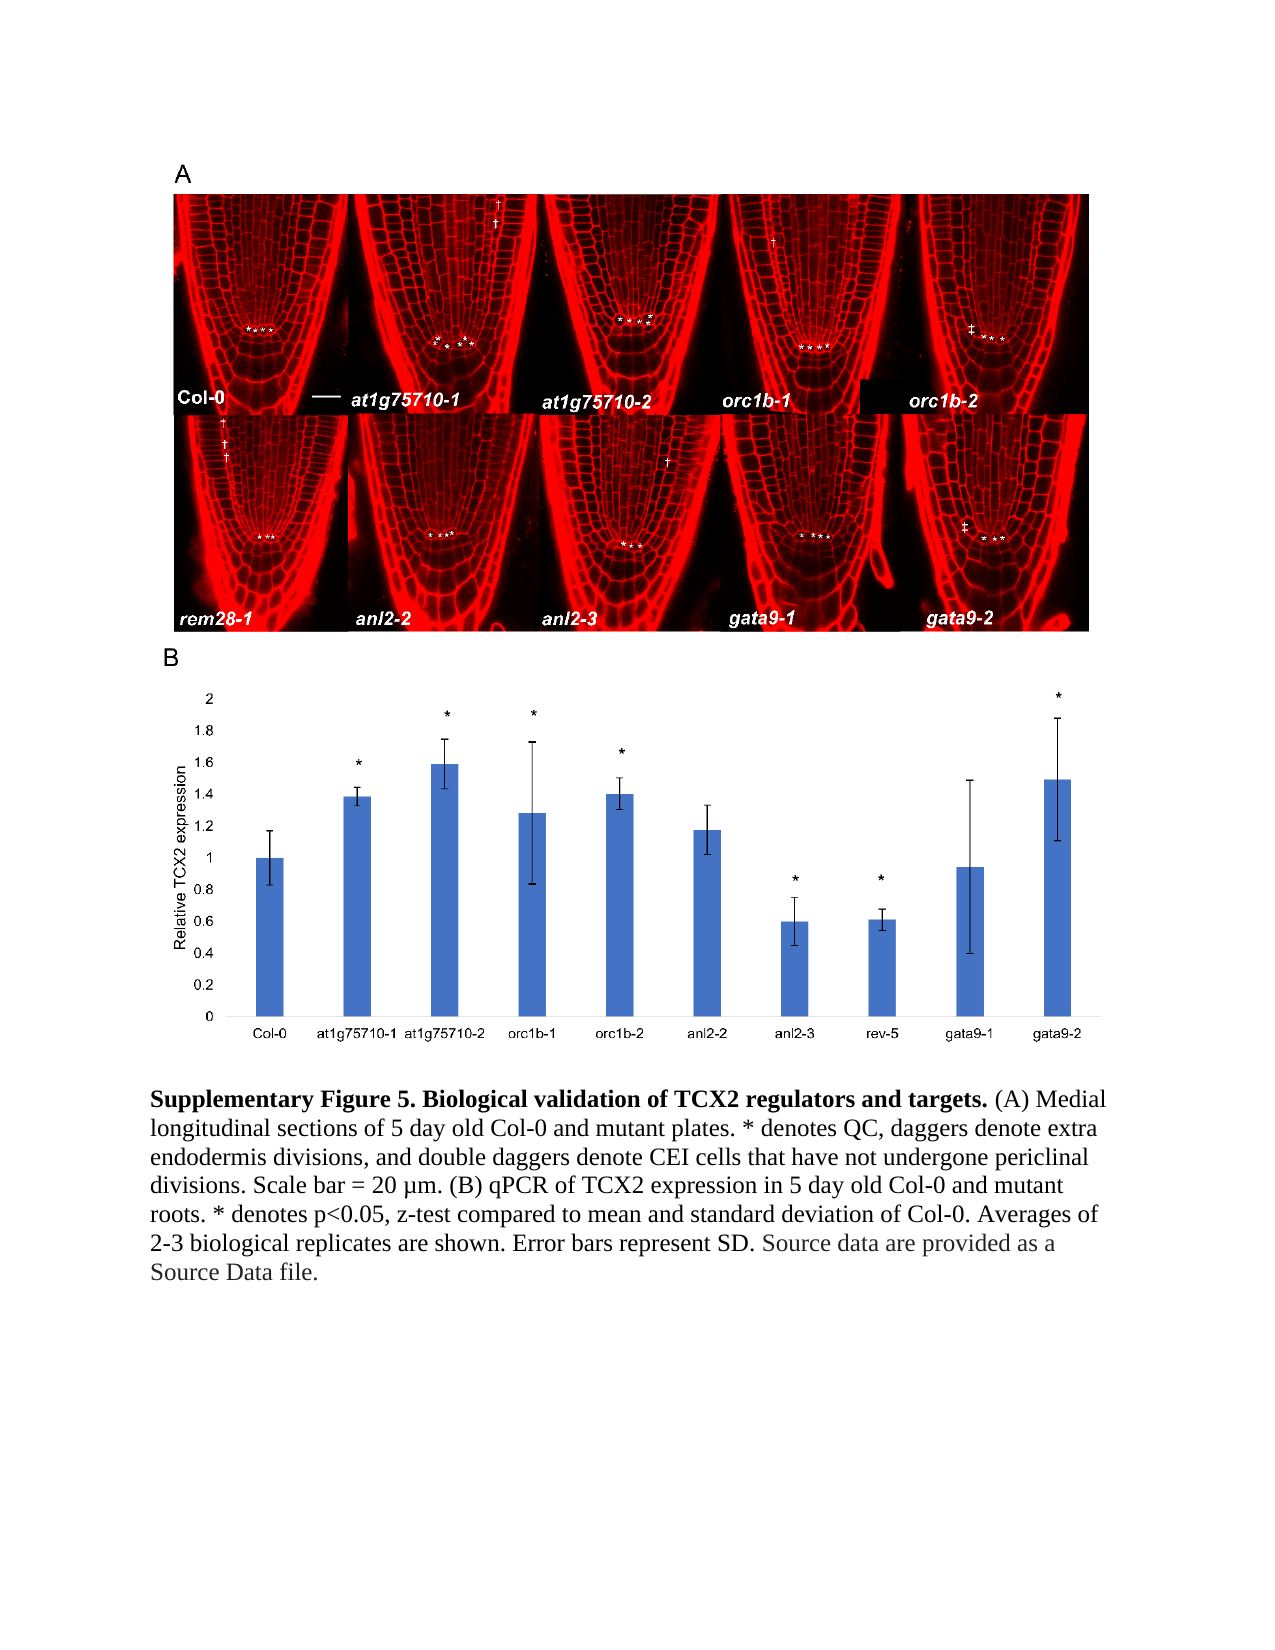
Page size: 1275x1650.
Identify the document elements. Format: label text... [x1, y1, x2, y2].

picture [150, 150, 1125, 1068]
text Supplementary Figure 5. Biological validation of TCX2 regulators and targets. (A) Medial longitudinal sections of 5 day old Col-0 and mutant plates. * denotes QC, daggers denote extra endodermis divisions, and double daggers denote CEI cells that have not undergone periclinal divisions. Scale bar = 20 µm. (B) qPCR of TCX2 expression in 5 day old Col-0 and mutant roots. * denotes p<0.05, z-test compared to mean and standard deviation of Col-0. Averages of 2-3 biological replicates are shown. Error bars represent SD. Source data are provided as a Source Data file. [150, 1084, 1125, 1286]
